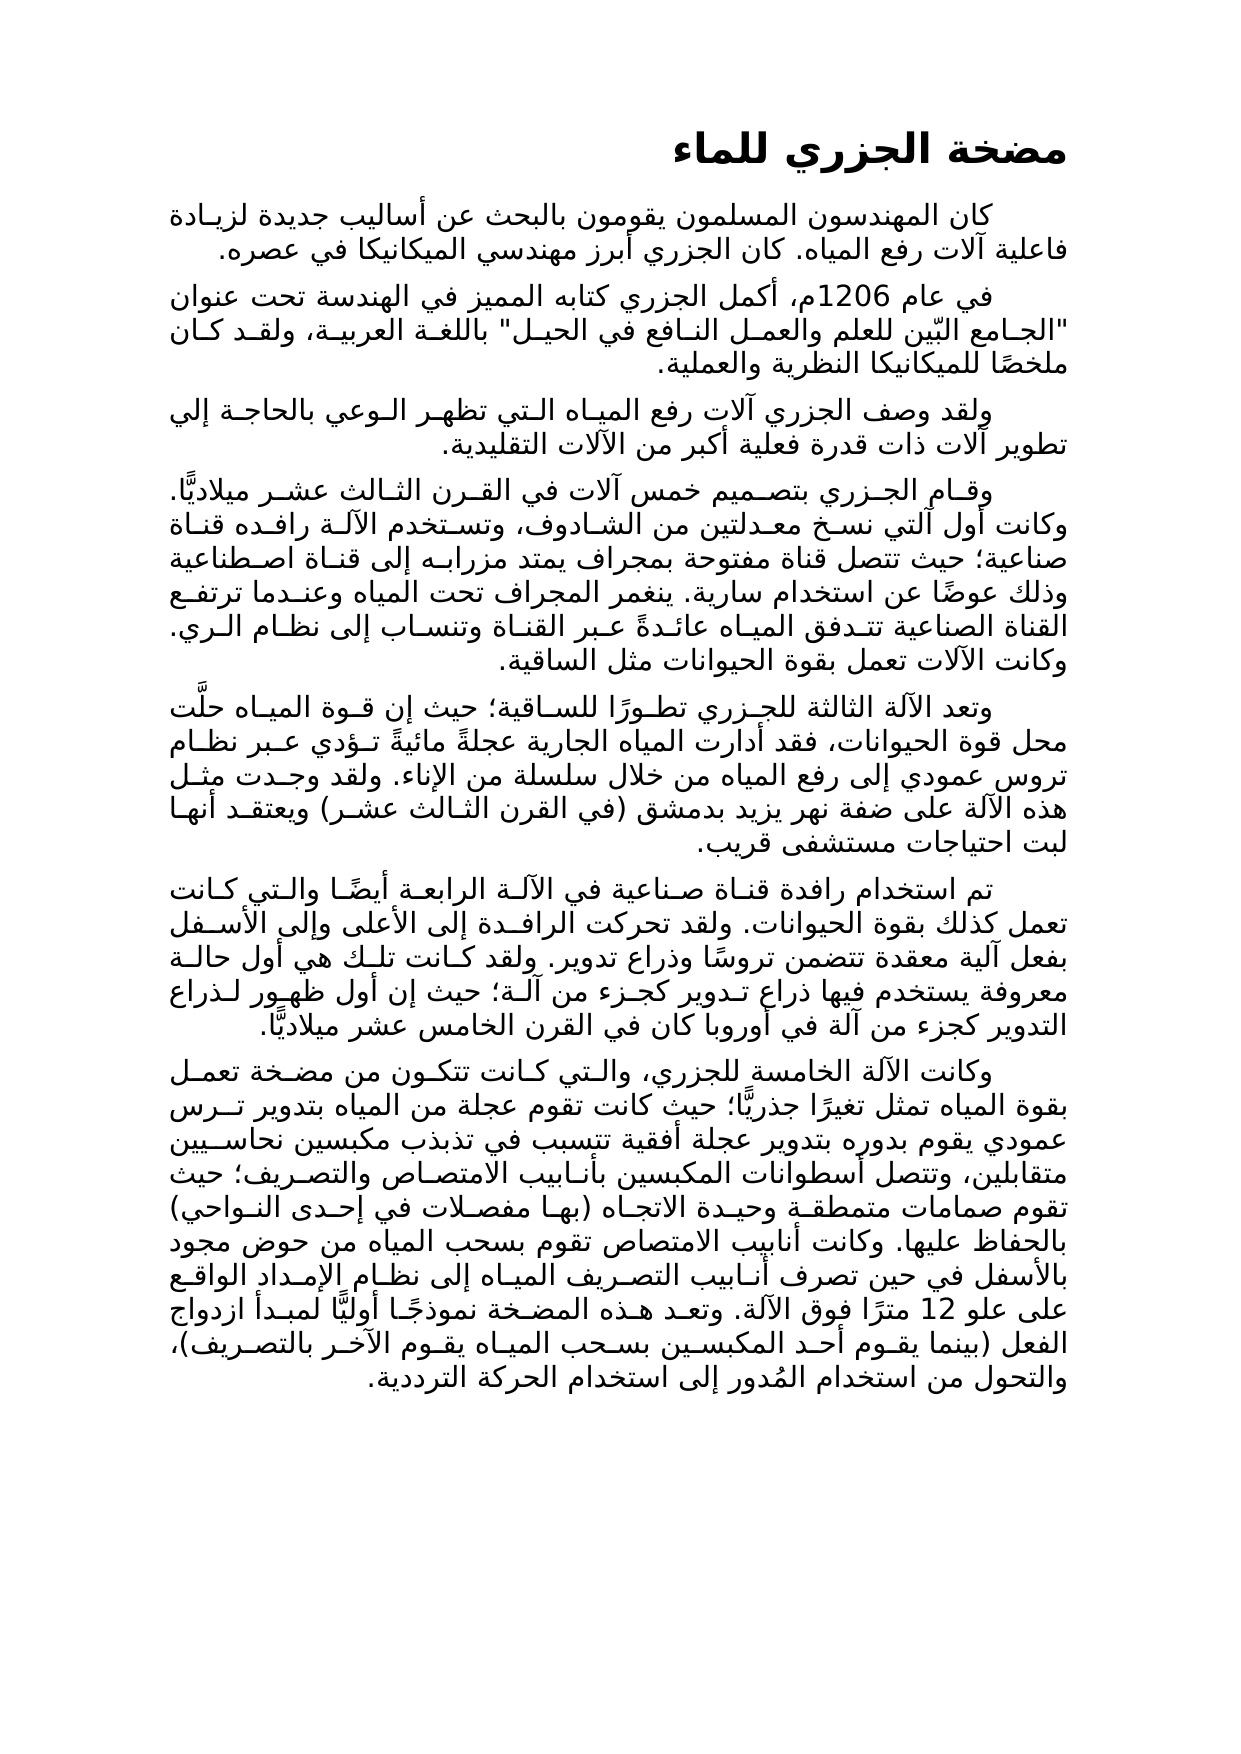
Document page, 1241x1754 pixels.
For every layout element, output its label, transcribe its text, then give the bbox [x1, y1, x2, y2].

text وقام الجزري بتصميم خمس آلات في القرن الثالث عشر ميلاديًّا. وكانت أول آلتي نسخ معدلتين من الشادوف، وتستخدم الآلة رافده قناة صناعية؛ حيث تتصل قناة مفتوحة بمجراف يمتد مزرابه إلى قناة اصطناعية وذلك عوضًا عن استخدام سارية. ينغمر المجراف تحت المياه وعندما ترتفع القناة الصناعية تتدفق المياه عائدةً عبر القناة وتنساب إلى نظام الري. وكانت الآلات تعمل بقوة الحيوانات مثل الساقية. [169, 474, 1069, 677]
text وكانت الآلة الخامسة للجزري، والتي كانت تتكون من مضخة تعمل بقوة المياه تمثل تغيرًا جذريًّا؛ حيث كانت تقوم عجلة من المياه بتدوير ترس عمودي يقوم بدوره بتدوير عجلة أفقية تتسبب في تذبذب مكبسين نحاسيين متقابلين، وتتصل أسطوانات المكبسين بأنابيب الامتصاص والتصريف؛ حيث تقوم صمامات متمطقة وحيدة الاتجاه (بها مفصلات في إحدى النواحي) بالحفاظ عليها. وكانت أنابيب الامتصاص تقوم بسحب المياه من حوض مجود بالأسفل في حين تصرف أنابيب التصريف المياه إلى نظام الإمداد الواقع على علو 12 مترًا فوق الآلة. وتعد هذه المضخة نموذجًا أوليًّا لمبدأ ازدواج الفعل (بينما يقوم أحد المكبسين بسحب المياه يقوم الآخر بالتصريف)، والتحول من استخدام المُدور إلى استخدام الحركة الترددية. [169, 1054, 1069, 1394]
text وتعد الآلة الثالثة للجزري تطورًا للساقية؛ حيث إن قوة المياه حلَّت محل قوة الحيوانات، فقد أدارت المياه الجارية عجلةً مائيةً تؤدي عبر نظام تروس عمودي إلى رفع المياه من خلال سلسلة من الإناء. ولقد وجدت مثل هذه الآلة على ضفة نهر يزيد بدمشق (في القرن الثالث عشر) ويعتقد أنها لبت احتياجات مستشفى قريب. [169, 690, 1069, 860]
text مضخة الجزري للماء [169, 125, 1069, 173]
text تم استخدام رافدة قناة صناعية في الآلة الرابعة أيضًا والتي كانت تعمل كذلك بقوة الحيوانات. ولقد تحركت الرافدة إلى الأعلى وإلى الأسفل بفعل آلية معقدة تتضمن تروسًا وذراع تدوير. ولقد كانت تلك هي أول حالة معروفة يستخدم فيها ذراع تدوير كجزء من آلة؛ حيث إن أول ظهور لذراع التدوير كجزء من آلة في أوروبا كان في القرن الخامس عشر ميلاديًّا. [169, 872, 1069, 1042]
text كان المهندسون المسلمون يقومون بالبحث عن أساليب جديدة لزيادة فاعلية آلات رفع المياه. كان الجزري أبرز مهندسي الميكانيكا في عصره. [169, 198, 1069, 266]
text في عام 1206م، أكمل الجزري كتابه المميز في الهندسة تحت عنوان "الجامع البّين للعلم والعمل النافع في الحيل" باللغة العربية، ولقد كان ملخصًا للميكانيكا النظرية والعملية. [169, 279, 1069, 381]
text ولقد وصف الجزري آلات رفع المياه التي تظهر الوعي بالحاجة إلي تطوير آلات ذات قدرة فعلية أكبر من الآلات التقليدية. [169, 393, 1069, 461]
